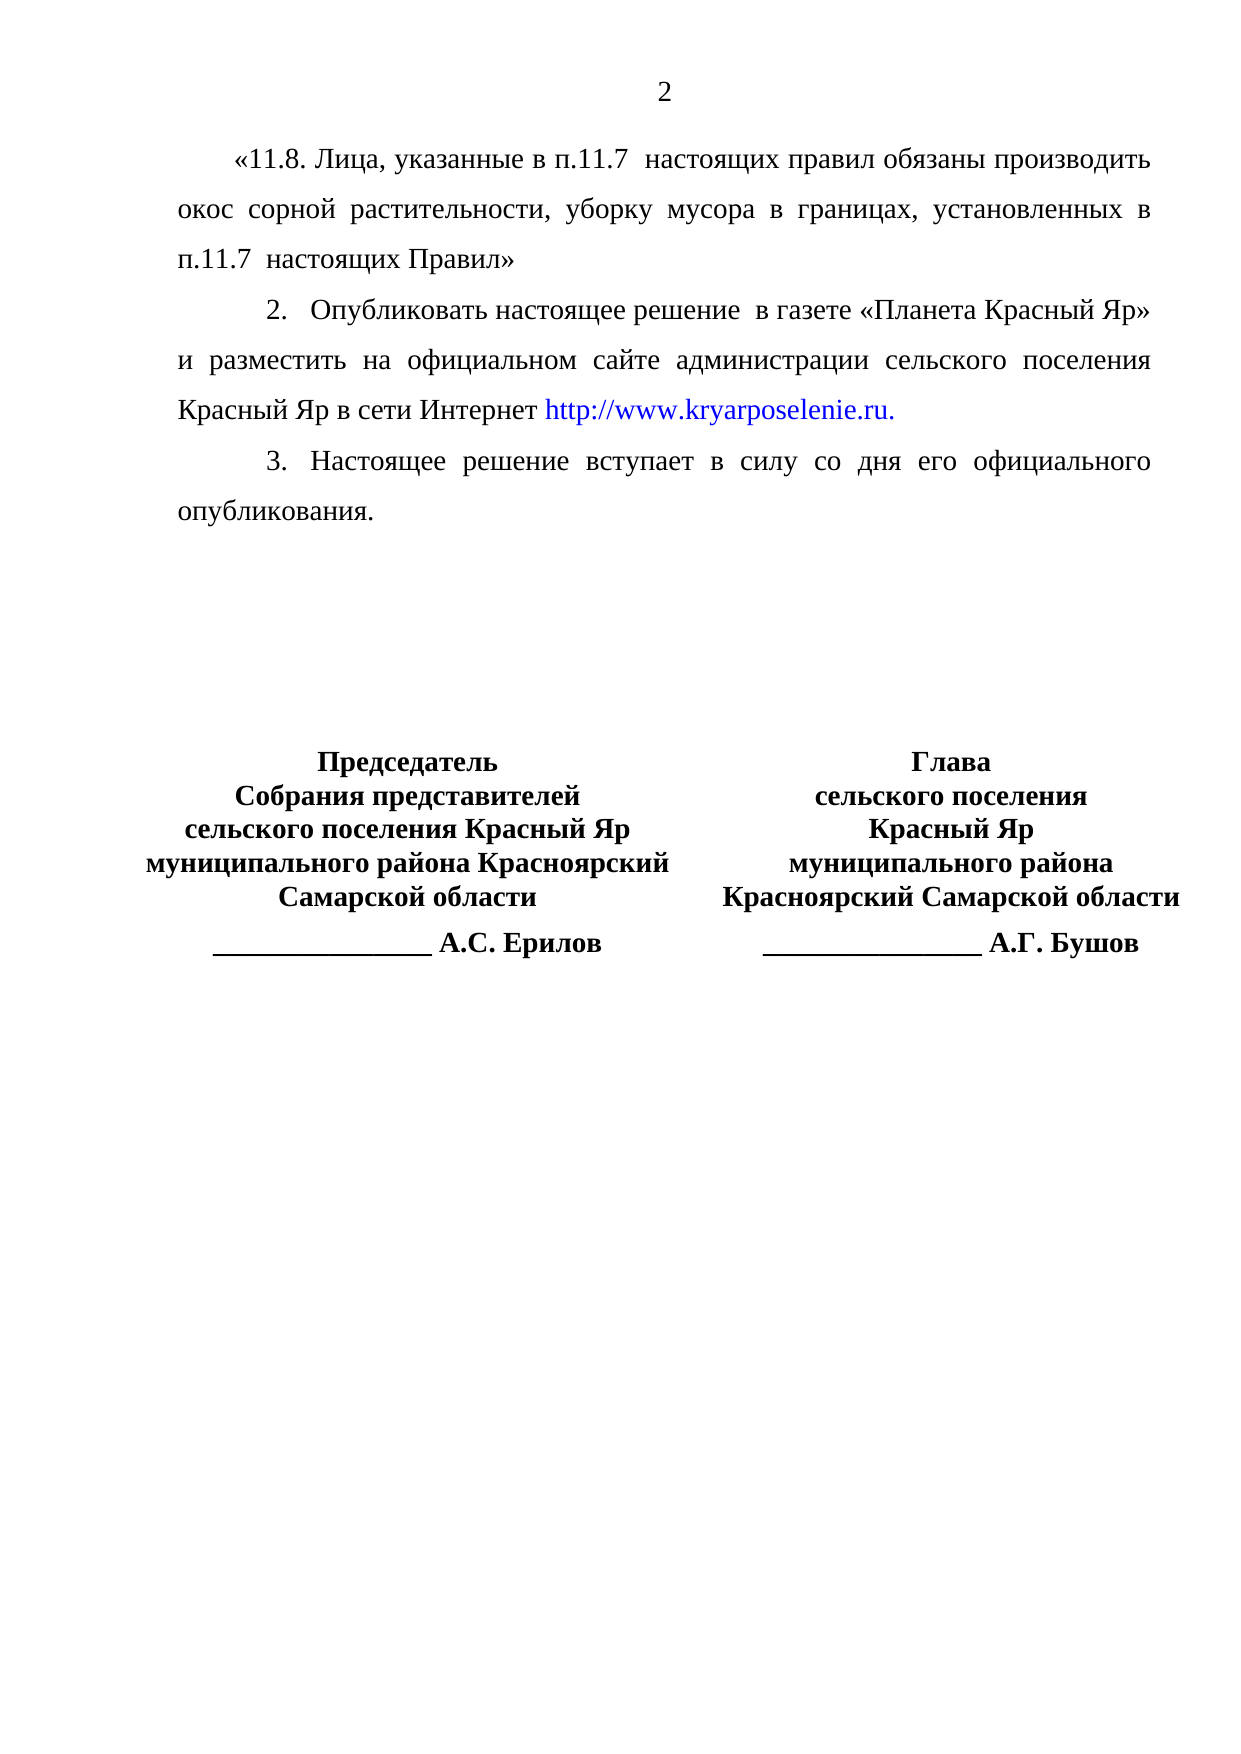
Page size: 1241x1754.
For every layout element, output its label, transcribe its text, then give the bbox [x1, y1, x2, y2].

table_header Глава сельского поселения Красный Яр муниципального района Красноярский Самарской области _______________ А.Г. Бушов [694, 745, 1208, 992]
list Настоящее решение вступает в силу со дня его официального опубликования. [177, 443, 1152, 527]
text «11.8. Лица, указанные в п.11.7 настоящих правил обязаны производить окос сорной растительности, уборку мусора в границах, установленных в п.11.7 настоящих Правил» [177, 141, 1152, 275]
list Опубликовать настоящее решение в газете «Планета Красный Яр» и разместить на официальном сайте администрации сельского поселения Красный Яр в сети Интернет http://www.kryarposelenie.ru. [177, 292, 1152, 426]
table_header Председатель Собрания представителей сельского поселения Красный Яр муниципального района Красноярский Самарской области _______________ А.С. Ерилов [121, 745, 694, 992]
